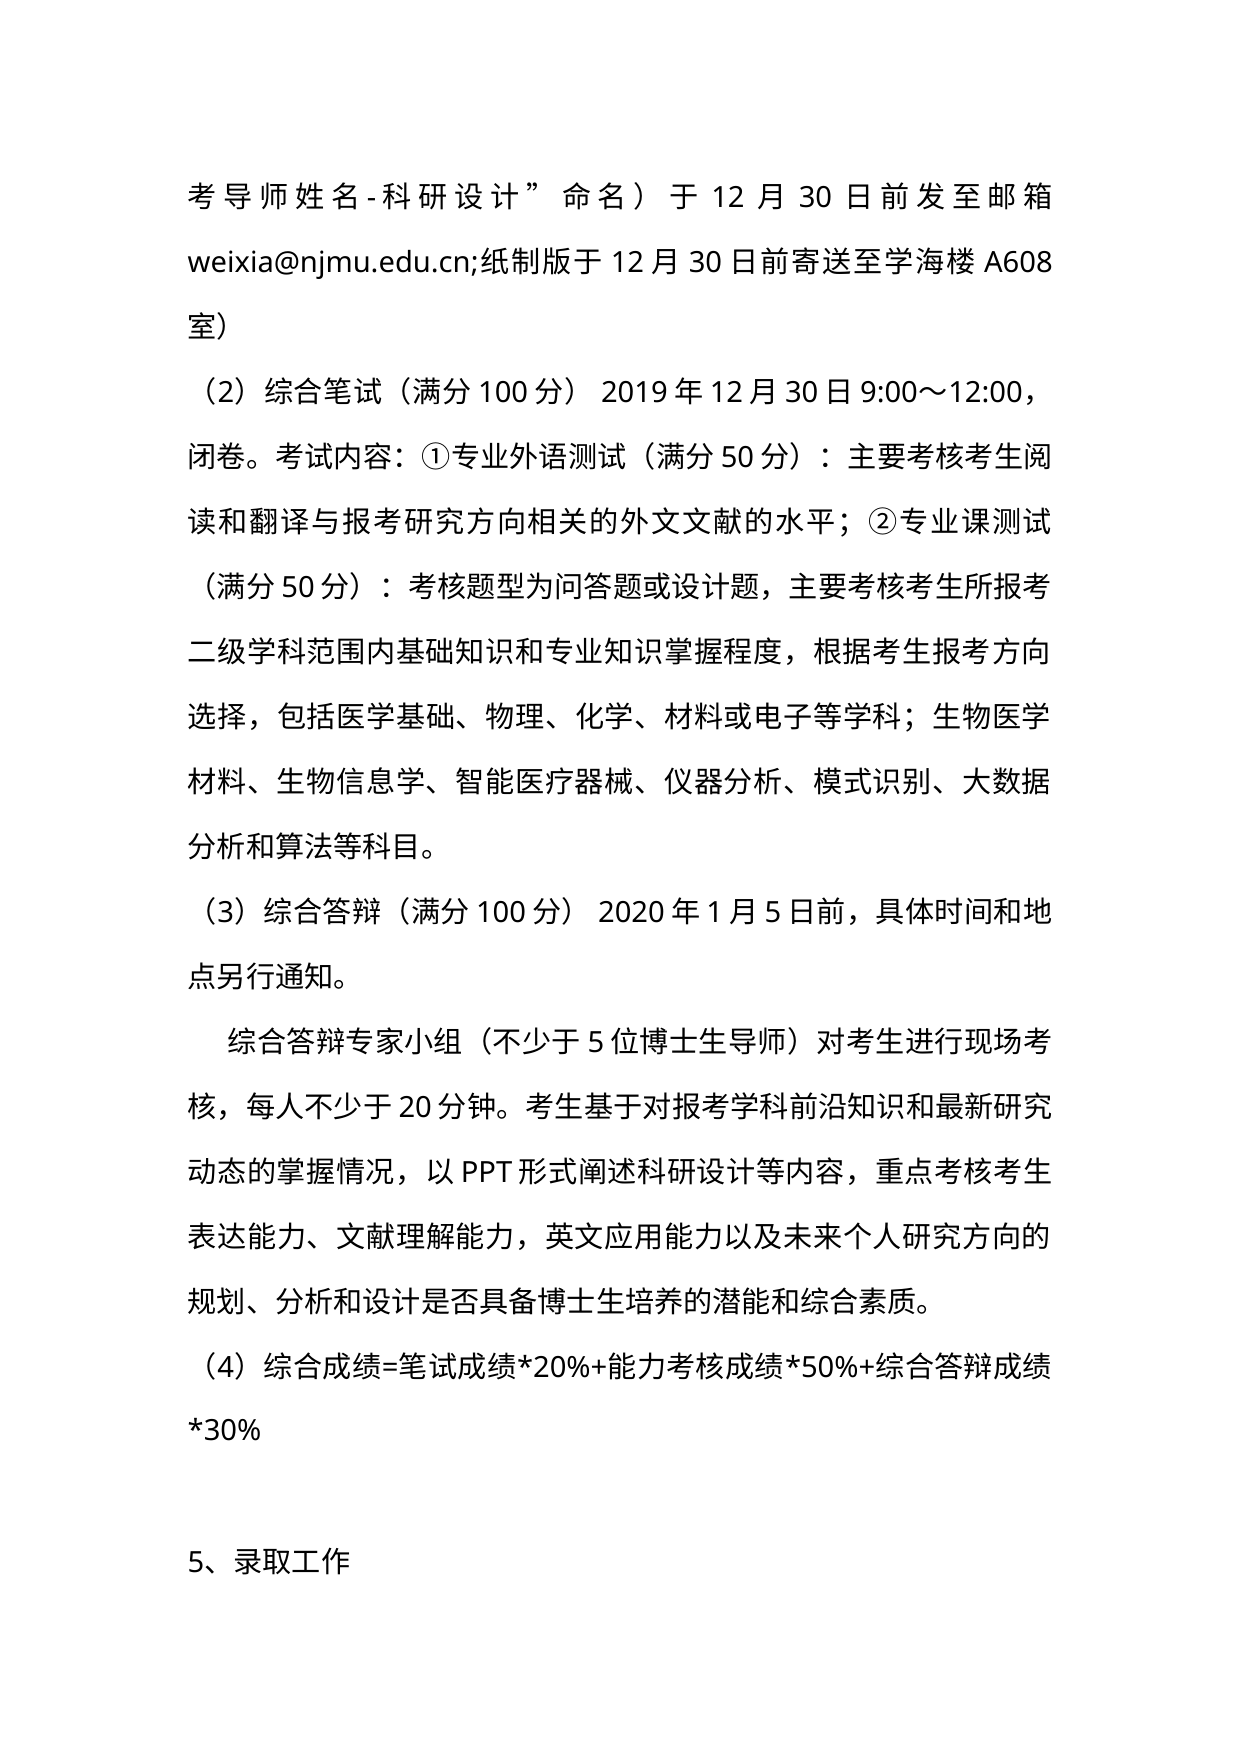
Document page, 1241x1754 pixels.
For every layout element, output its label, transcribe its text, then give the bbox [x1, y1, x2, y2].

text 5、录取工作 [187, 1527, 1053, 1592]
text （4）综合成绩=笔试成绩*20%+能力考核成绩*50%+综合答辩成绩*30% [187, 1332, 1053, 1462]
text （3）综合答辩（满分100分） 2020年1月5日前，具体时间和地点另行通知。 [187, 877, 1053, 1007]
text 综合答辩专家小组（不少于5位博士生导师）对考生进行现场考核，每人不少于20分钟。考生基于对报考学科前沿知识和最新研究动态的掌握情况，以PPT形式阐述科研设计等内容，重点考核考生表达能力、文献理解能力，英文应用能力以及未来个人研究方向的规划、分析和设计是否具备博士生培养的潜能和综合素质。 [187, 1007, 1053, 1332]
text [187, 162, 1053, 357]
text （2）综合笔试（满分100分） 2019年12月30日9:00～12:00，闭卷。考试内容：①专业外语测试（满分50分）：主要考核考生阅读和翻译与报考研究方向相关的外文文献的水平；②专业课测试（满分50分）：考核题型为问答题或设计题，主要考核考生所报考二级学科范围内基础知识和专业知识掌握程度，根据考生报考方向选择，包括医学基础、物理、化学、材料或电子等学科；生物医学材料、生物信息学、智能医疗器械、仪器分析、模式识别、大数据分析和算法等科目。 [187, 357, 1053, 877]
